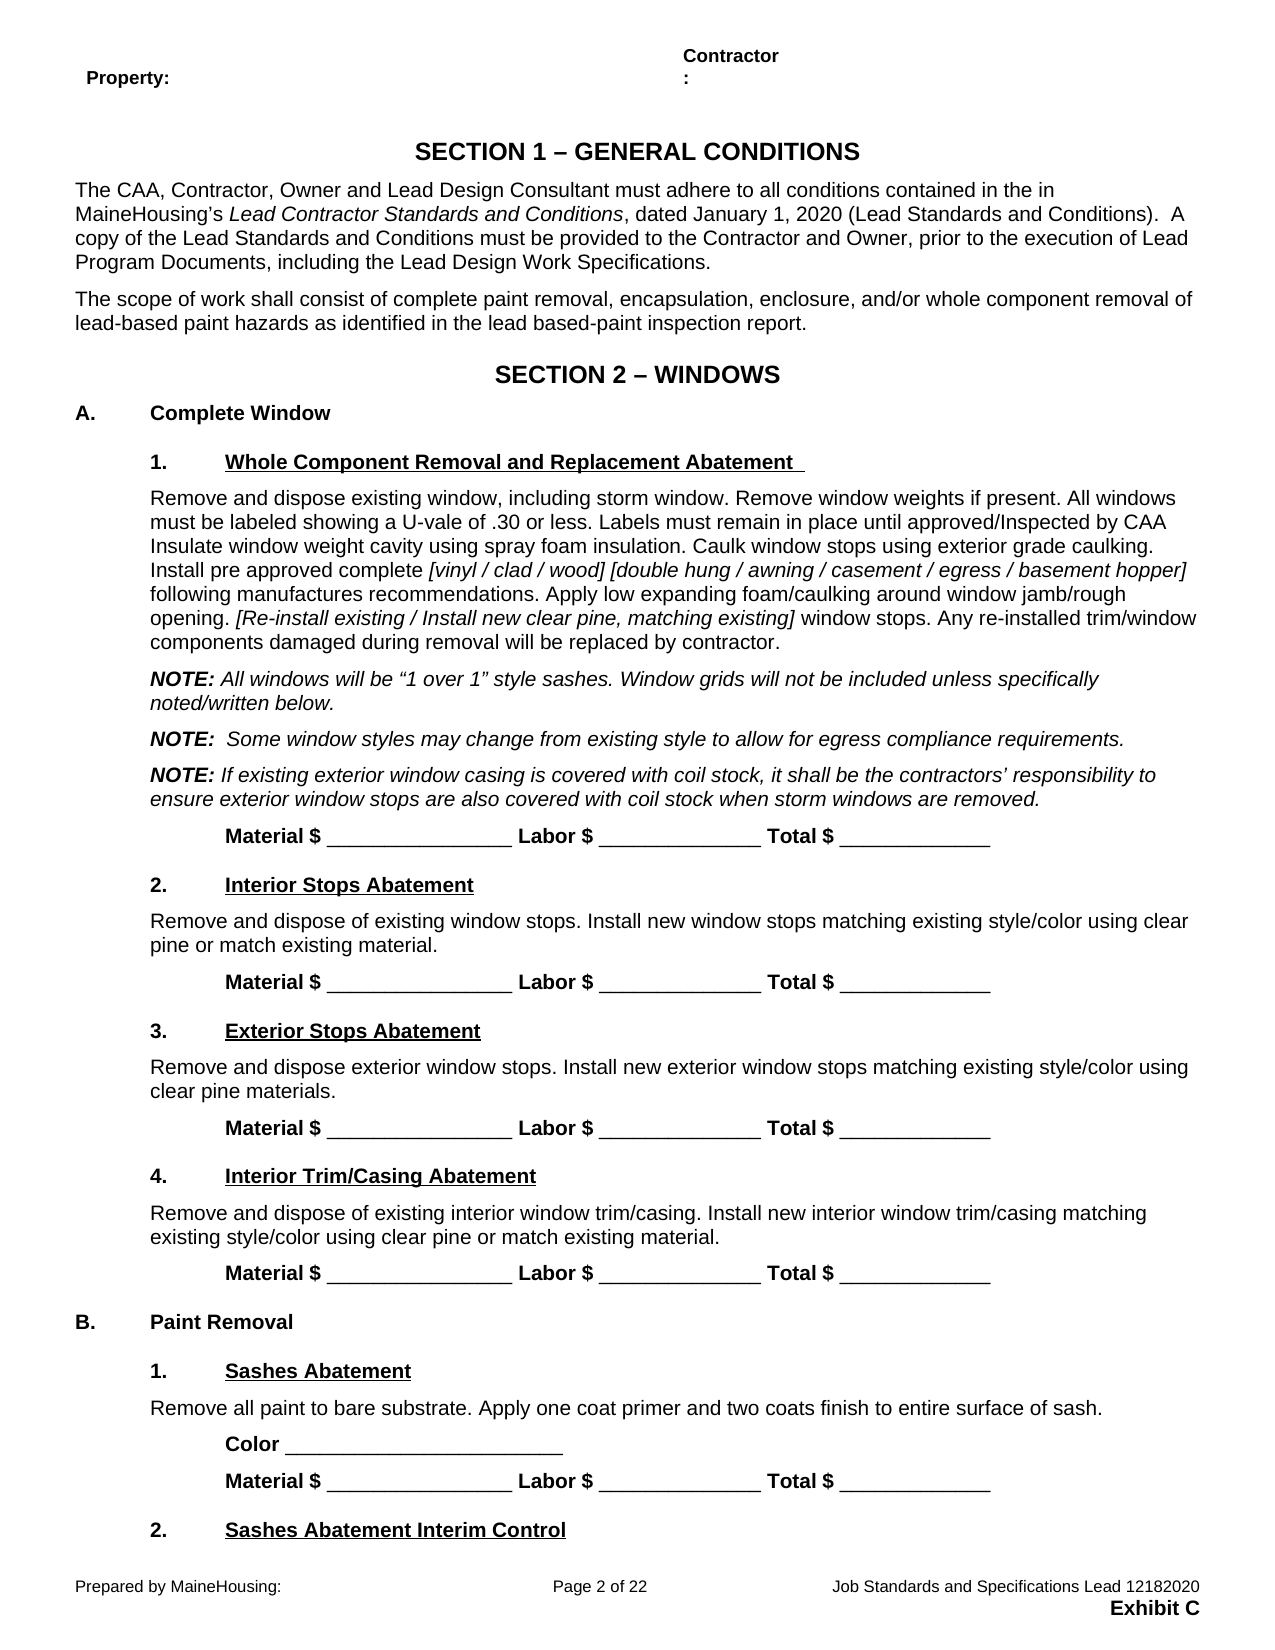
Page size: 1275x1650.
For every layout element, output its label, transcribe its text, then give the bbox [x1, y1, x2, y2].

list Remove and dispose exterior window stops. Install new exterior window stops matching existing style/color using clear pine materials. [150, 1055, 1200, 1103]
list Remove all paint to bare substrate. Apply one coat primer and two coats finish to entire surface of sash. [150, 1396, 1200, 1419]
text NOTE: If existing exterior window casing is covered with coil stock, it shall be the contractors’ responsibility to ensure exterior window stops are also covered with coil stock when storm windows are removed. [150, 763, 1200, 811]
subtitle SECTION 1 – GENERAL CONDITIONS [75, 137, 1200, 166]
list Remove and dispose of existing window stops. Install new window stops matching existing style/color using clear pine or match existing material. [150, 909, 1200, 957]
text Material $ ________________ Labor $ ______________ Total $ _____________ [225, 1468, 1200, 1492]
text The CAA, Contractor, Owner and Lead Design Consultant must adhere to all conditions contained in the in MaineHousing’s Lead Contractor Standards and Conditions, dated January 1, 2020 (Lead Standards and Conditions). A copy of the Lead Standards and Conditions must be provided to the Contractor and Owner, prior to the execution of Lead Program Documents, including the Lead Design Work Specifications. [75, 178, 1200, 274]
subtitle Sashes Abatement Interim Control [150, 1517, 1200, 1541]
subtitle Interior Stops Abatement [150, 873, 1200, 897]
subtitle Exterior Stops Abatement [150, 1018, 1200, 1042]
text NOTE: All windows will be “1 over 1” style sashes. Window grids will not be included unless specifically noted/written below. [150, 666, 1200, 714]
text Material $ ________________ Labor $ ______________ Total $ _____________ [225, 824, 1200, 848]
subtitle Whole Component Removal and Replacement Abatement [150, 450, 1200, 474]
text Material $ ________________ Labor $ ______________ Total $ _____________ [225, 969, 1200, 993]
text Material $ ________________ Labor $ ______________ Total $ _____________ [225, 1261, 1200, 1285]
text Remove and dispose existing window, including storm window. Remove window weights if present. All windows must be labeled showing a U-vale of .30 or less. Labels must remain in place until approved/Inspected by CAA Insulate window weight cavity using spray foam insulation. Caulk window stops using exterior grade caulking. Install pre approved complete [vinyl / clad / wood] [double hung / awning / casement / egress / basement hopper] following manufactures recommendations. Apply low expanding foam/caulking around window jamb/rough opening. [Re-install existing / Install new clear pine, matching existing] window stops. Any re-installed trim/window components damaged during removal will be replaced by contractor. [150, 486, 1200, 654]
subtitle Interior Trim/Casing Abatement [150, 1164, 1200, 1188]
text Remove and dispose of existing interior window trim/casing. Install new interior window trim/casing matching existing style/color using clear pine or match existing material. [150, 1201, 1200, 1249]
list Complete Window [75, 401, 1200, 425]
subtitle B. Paint Removal [75, 1310, 1200, 1334]
list Color ________________________ [225, 1432, 1200, 1456]
subtitle 1. Sashes Abatement [150, 1359, 1200, 1383]
subtitle SECTION 2 – WINDOWS [75, 359, 1200, 388]
text The scope of work shall consist of complete paint removal, encapsulation, enclosure, and/or whole component removal of lead-based paint hazards as identified in the lead based-paint inspection report. [75, 287, 1200, 334]
text Material $ ________________ Labor $ ______________ Total $ _____________ [225, 1115, 1200, 1139]
text NOTE: Some window styles may change from existing style to allow for egress compliance requirements. [150, 727, 1200, 751]
